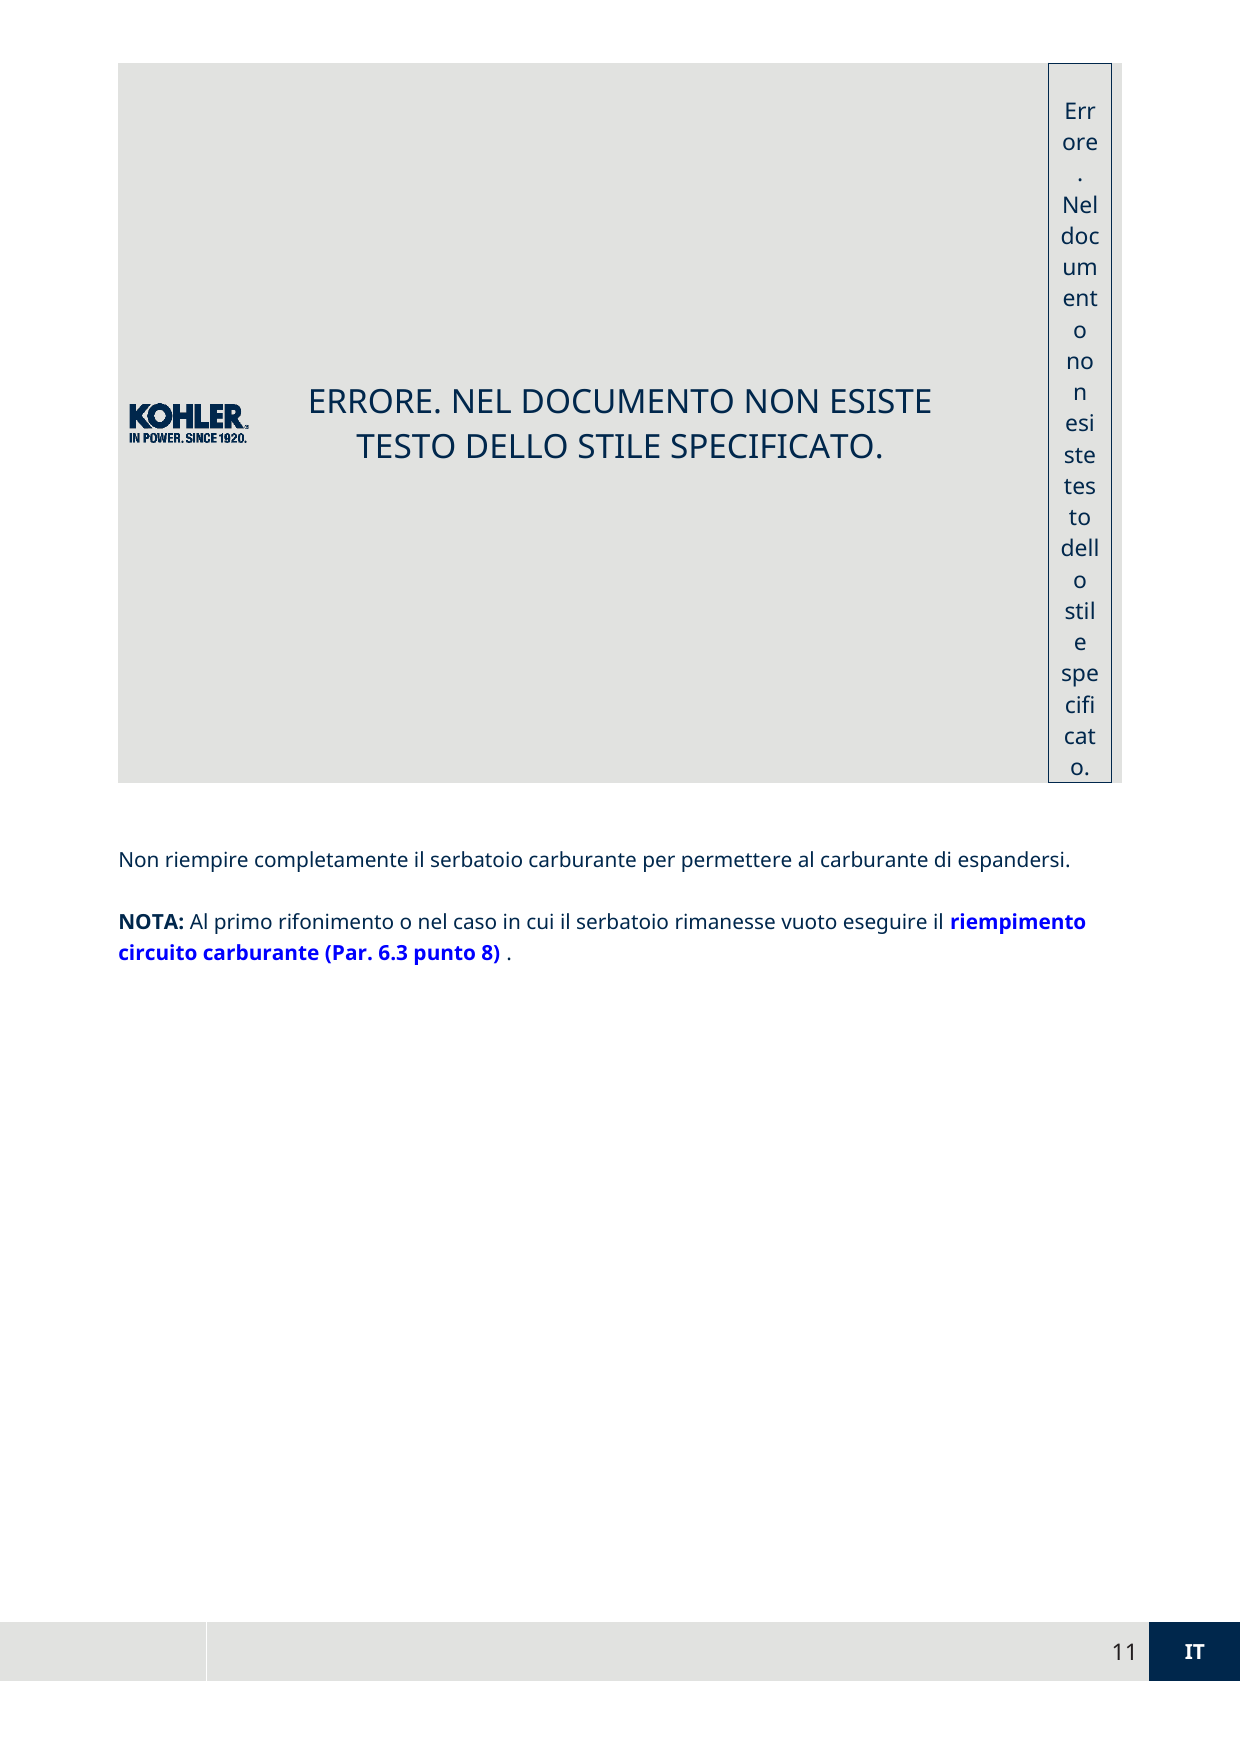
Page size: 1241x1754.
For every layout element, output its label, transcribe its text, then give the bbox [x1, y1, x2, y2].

text NOTA: Al primo rifonimento o nel caso in cui il serbatoio rimanesse vuoto eseguire il riempimento circuito carburante (Par. 6.3 punto 8) . [118, 877, 1122, 967]
text Non riempire completamente il serbatoio carburante per permettere al carburante di espandersi. [118, 815, 1122, 874]
picture [129, 403, 249, 443]
